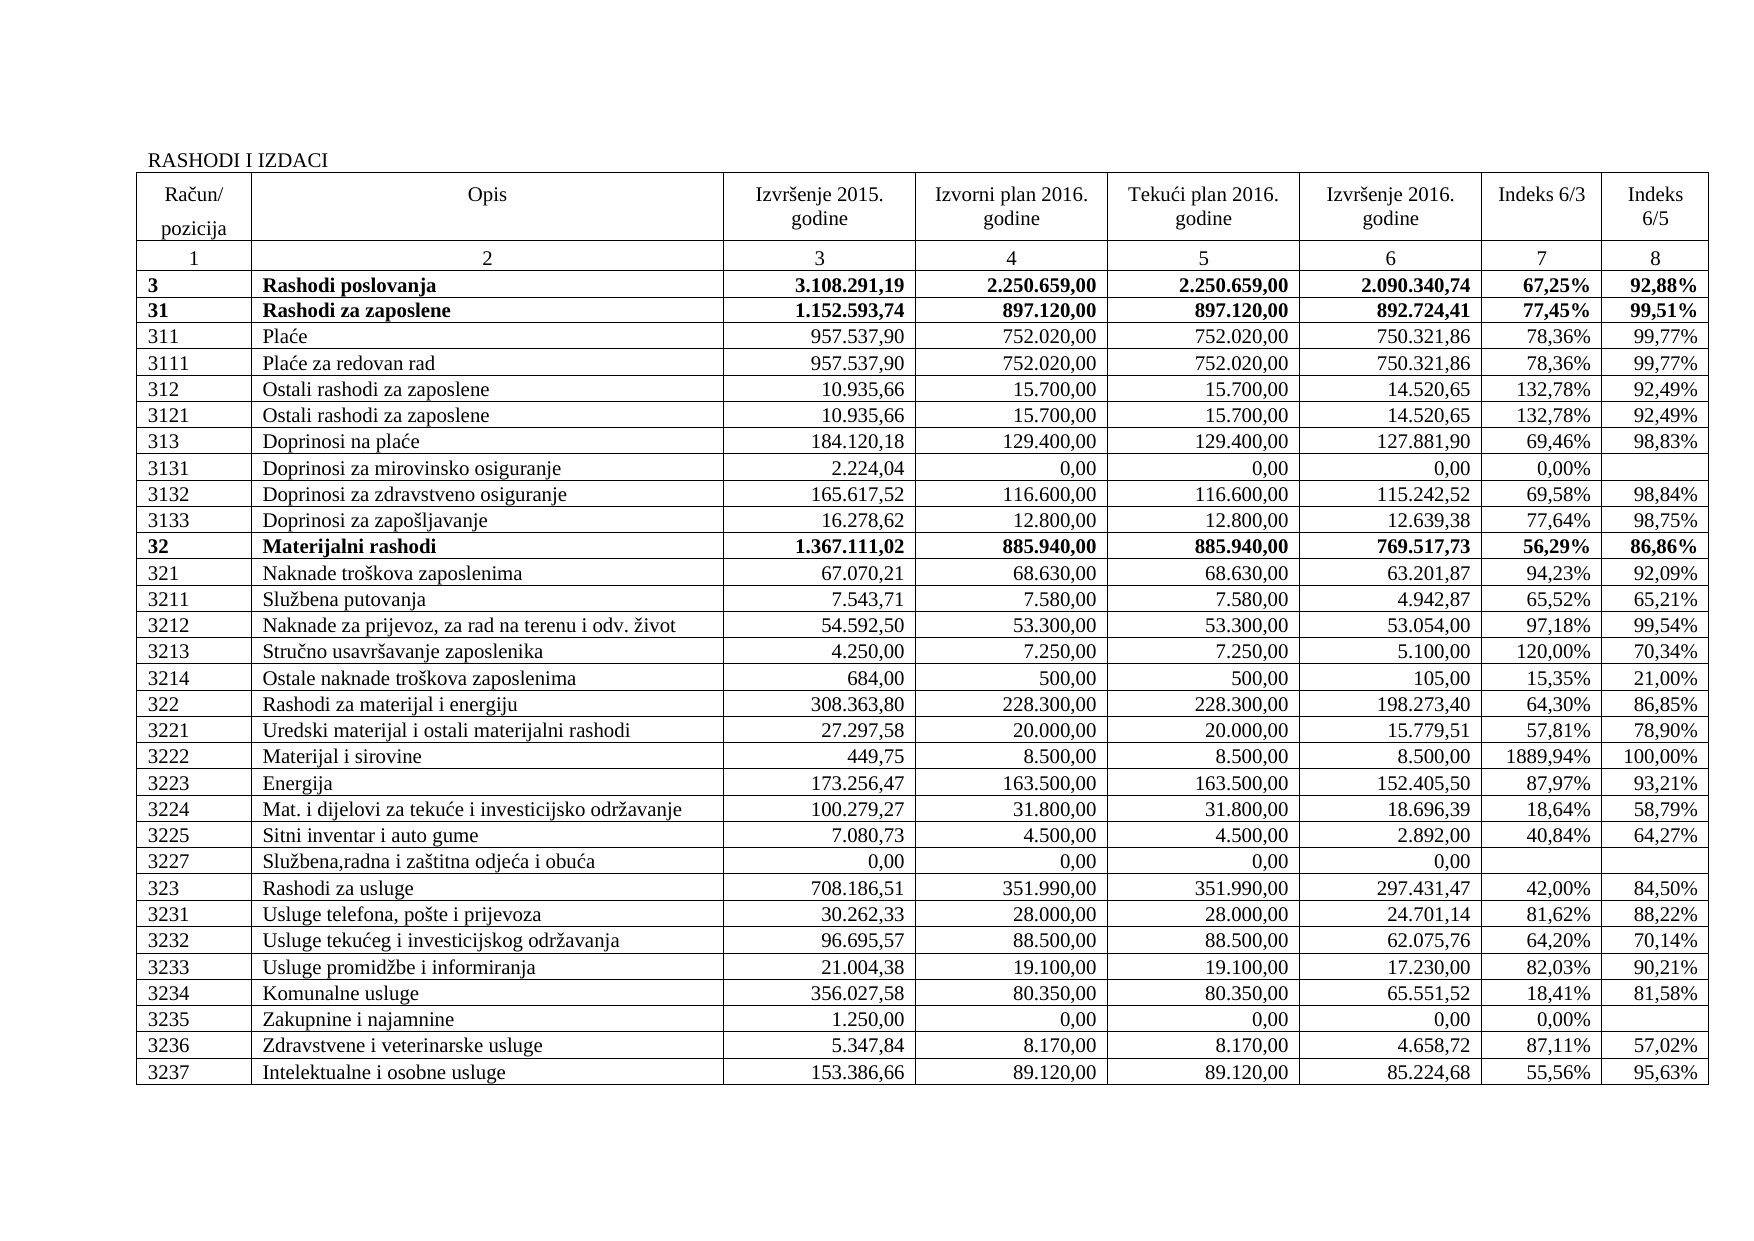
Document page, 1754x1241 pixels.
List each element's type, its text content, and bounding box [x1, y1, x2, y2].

table_cell 3132 [137, 481, 251, 506]
table_cell 99,77% [1602, 323, 1708, 348]
table_cell 89.120,00 [1108, 1059, 1299, 1084]
table_cell 116.600,00 [1108, 481, 1299, 506]
table_cell 2.224,04 [724, 454, 915, 479]
table_cell 752.020,00 [1108, 349, 1299, 374]
table_cell 8.500,00 [916, 743, 1107, 768]
table_cell 15.779,51 [1300, 717, 1481, 742]
table_cell Sitni inventar i auto gume [252, 822, 723, 847]
table_cell 84,50% [1602, 874, 1708, 900]
table_cell 184.120,18 [724, 428, 915, 453]
table_cell 98,83% [1602, 428, 1708, 453]
table_cell 85.224,68 [1300, 1059, 1481, 1084]
table_header Račun/ pozicija [137, 173, 251, 240]
table_cell 3221 [137, 717, 251, 742]
table_cell 62.075,76 [1300, 927, 1481, 952]
text RASHODI I IZDACI [148, 148, 1606, 172]
table_cell 8.500,00 [1300, 743, 1481, 768]
table_cell 18.696,39 [1300, 796, 1481, 821]
table_cell 18,64% [1482, 796, 1601, 821]
table_cell 68.630,00 [916, 559, 1107, 584]
table_cell 3222 [137, 743, 251, 768]
table_cell 18,41% [1482, 980, 1601, 1005]
table_cell 0,00 [916, 848, 1107, 873]
table_header Indeks 6/5 [1602, 173, 1708, 240]
table_cell Doprinosi za zapošljavanje [252, 507, 723, 532]
table_cell 0,00 [1300, 454, 1481, 479]
table_cell 165.617,52 [724, 481, 915, 506]
table_cell 31.800,00 [1108, 796, 1299, 821]
table_cell 64,20% [1482, 927, 1601, 952]
table_cell 312 [137, 376, 251, 401]
table_cell 0,00 [1108, 1006, 1299, 1031]
table_cell 20.000,00 [916, 717, 1107, 742]
table_cell Komunalne usluge [252, 980, 723, 1005]
table_cell 3223 [137, 769, 251, 794]
table_cell 3111 [137, 349, 251, 374]
table_cell 28.000,00 [916, 901, 1107, 926]
table_cell 3131 [137, 454, 251, 479]
table_cell 892.724,41 [1300, 298, 1481, 322]
table_cell 90,21% [1602, 954, 1708, 979]
table_cell 4.500,00 [916, 822, 1107, 847]
table_cell 1.152.593,74 [724, 298, 915, 322]
table_cell 0,00 [1108, 848, 1299, 873]
table_cell 3214 [137, 664, 251, 689]
table_cell Rashodi za usluge [252, 874, 723, 900]
table_cell 500,00 [916, 664, 1107, 689]
table_cell 77,45% [1482, 298, 1601, 322]
table_cell 752.020,00 [1108, 323, 1299, 348]
table_cell 153.386,66 [724, 1059, 915, 1084]
table_cell 7.543,71 [724, 586, 915, 611]
table_cell 116.600,00 [916, 481, 1107, 506]
table_cell 16.278,62 [724, 507, 915, 532]
table_cell 6 [1300, 241, 1481, 270]
table_cell 885.940,00 [916, 533, 1107, 558]
table_cell 53.300,00 [1108, 612, 1299, 637]
table_cell 7.580,00 [916, 586, 1107, 611]
table_cell 78,36% [1482, 349, 1601, 374]
table_cell 0,00% [1482, 454, 1601, 479]
table_cell Zdravstvene i veterinarske usluge [252, 1032, 723, 1057]
table_cell 750.321,86 [1300, 349, 1481, 374]
table_cell 3225 [137, 822, 251, 847]
table_cell 4.942,87 [1300, 586, 1481, 611]
table_cell 77,64% [1482, 507, 1601, 532]
table_cell 14.520,65 [1300, 376, 1481, 401]
table_cell 53.300,00 [916, 612, 1107, 637]
table_cell Energija [252, 769, 723, 794]
table_cell 0,00 [916, 454, 1107, 479]
table_cell 69,46% [1482, 428, 1601, 453]
table_cell 94,23% [1482, 559, 1601, 584]
table_cell 885.940,00 [1108, 533, 1299, 558]
table_cell Usluge promidžbe i informiranja [252, 954, 723, 979]
table_cell 163.500,00 [916, 769, 1107, 794]
table_cell 3211 [137, 586, 251, 611]
table_cell 228.300,00 [916, 691, 1107, 716]
table_cell 80.350,00 [916, 980, 1107, 1005]
table_cell 4.658,72 [1300, 1032, 1481, 1057]
table_cell 311 [137, 323, 251, 348]
table_cell 0,00% [1482, 1006, 1601, 1031]
table_cell 98,84% [1602, 481, 1708, 506]
table_cell 313 [137, 428, 251, 453]
table_cell 100.279,27 [724, 796, 915, 821]
table_cell 0,00 [1300, 1006, 1481, 1031]
table_cell 3121 [137, 402, 251, 427]
table_cell 1 [137, 241, 251, 270]
table_cell 99,51% [1602, 298, 1708, 322]
table_cell 3133 [137, 507, 251, 532]
table_cell 5.100,00 [1300, 638, 1481, 663]
table_cell 58,79% [1602, 796, 1708, 821]
table_cell 897.120,00 [1108, 298, 1299, 322]
table_cell 12.800,00 [916, 507, 1107, 532]
table_cell Stručno usavršavanje zaposlenika [252, 638, 723, 663]
table_cell 129.400,00 [916, 428, 1107, 453]
table_cell 322 [137, 691, 251, 716]
table_cell 31 [137, 298, 251, 322]
table_cell 15.700,00 [1108, 402, 1299, 427]
table_cell 99,54% [1602, 612, 1708, 637]
table_cell 4 [916, 241, 1107, 270]
table_cell 4.250,00 [724, 638, 915, 663]
table_cell 3224 [137, 796, 251, 821]
table_cell 351.990,00 [916, 874, 1107, 900]
table_cell 20.000,00 [1108, 717, 1299, 742]
table_cell 8.500,00 [1108, 743, 1299, 768]
table_cell Rashodi poslovanja [252, 271, 723, 297]
table_cell 1.367.111,02 [724, 533, 915, 558]
table_cell 752.020,00 [916, 349, 1107, 374]
table_header Indeks 6/3 [1482, 173, 1601, 240]
table_cell 98,75% [1602, 507, 1708, 532]
table_cell 15,35% [1482, 664, 1601, 689]
table_cell 96.695,57 [724, 927, 915, 952]
table_cell 99,77% [1602, 349, 1708, 374]
table_cell Usluge telefona, pošte i prijevoza [252, 901, 723, 926]
table_cell Doprinosi na plaće [252, 428, 723, 453]
table_cell 449,75 [724, 743, 915, 768]
table_cell 15.700,00 [1108, 376, 1299, 401]
table_header Izvorni plan 2016. godine [916, 173, 1107, 240]
table_header Opis [252, 173, 723, 240]
table_cell 65,52% [1482, 586, 1601, 611]
table_cell 28.000,00 [1108, 901, 1299, 926]
table_cell 3237 [137, 1059, 251, 1084]
table_cell 3.108.291,19 [724, 271, 915, 297]
table_cell [1482, 848, 1601, 873]
table_cell 19.100,00 [1108, 954, 1299, 979]
table_cell 65.551,52 [1300, 980, 1481, 1005]
table_cell 67.070,21 [724, 559, 915, 584]
table_cell 127.881,90 [1300, 428, 1481, 453]
table_cell 88.500,00 [1108, 927, 1299, 952]
table_cell 2.892,00 [1300, 822, 1481, 847]
table_cell 1.250,00 [724, 1006, 915, 1031]
table_cell Službena,radna i zaštitna odjeća i obuća [252, 848, 723, 873]
table_cell 57,02% [1602, 1032, 1708, 1057]
table_cell 752.020,00 [916, 323, 1107, 348]
table_cell 81,62% [1482, 901, 1601, 926]
table_cell 0,00 [916, 1006, 1107, 1031]
table_cell 21.004,38 [724, 954, 915, 979]
table_cell 19.100,00 [916, 954, 1107, 979]
table_cell 297.431,47 [1300, 874, 1481, 900]
table_cell 78,90% [1602, 717, 1708, 742]
table_cell 132,78% [1482, 402, 1601, 427]
table_cell [1602, 848, 1708, 873]
table_cell 500,00 [1108, 664, 1299, 689]
table_cell Mat. i dijelovi za tekuće i investicijsko održavanje [252, 796, 723, 821]
table_cell Uredski materijal i ostali materijalni rashodi [252, 717, 723, 742]
table_cell 7.250,00 [916, 638, 1107, 663]
table_cell 321 [137, 559, 251, 584]
table_cell 132,78% [1482, 376, 1601, 401]
table_cell Plaće [252, 323, 723, 348]
table_cell 7.080,73 [724, 822, 915, 847]
table_cell 8.170,00 [1108, 1032, 1299, 1057]
table_cell 95,63% [1602, 1059, 1708, 1084]
table_cell 351.990,00 [1108, 874, 1299, 900]
table_cell 78,36% [1482, 323, 1601, 348]
table_cell 3233 [137, 954, 251, 979]
table_cell 228.300,00 [1108, 691, 1299, 716]
table_cell 24.701,14 [1300, 901, 1481, 926]
table_cell 55,56% [1482, 1059, 1601, 1084]
table_cell Ostali rashodi za zaposlene [252, 376, 723, 401]
table_cell 7 [1482, 241, 1601, 270]
table_cell 5.347,84 [724, 1032, 915, 1057]
table_cell 3234 [137, 980, 251, 1005]
table_cell 7.250,00 [1108, 638, 1299, 663]
table_cell 120,00% [1482, 638, 1601, 663]
table_cell 80.350,00 [1108, 980, 1299, 1005]
table_cell 3236 [137, 1032, 251, 1057]
table_cell 0,00 [724, 848, 915, 873]
table_cell Intelektualne i osobne usluge [252, 1059, 723, 1084]
table_cell 957.537,90 [724, 323, 915, 348]
table_cell 3 [137, 271, 251, 297]
table_cell 769.517,73 [1300, 533, 1481, 558]
table_cell 105,00 [1300, 664, 1481, 689]
table_cell Ostali rashodi za zaposlene [252, 402, 723, 427]
table_cell 323 [137, 874, 251, 900]
table_cell 92,49% [1602, 376, 1708, 401]
table_cell 152.405,50 [1300, 769, 1481, 794]
table_cell Rashodi za materijal i energiju [252, 691, 723, 716]
table_cell 163.500,00 [1108, 769, 1299, 794]
table_header Izvršenje 2016. godine [1300, 173, 1481, 240]
table_cell 27.297,58 [724, 717, 915, 742]
table_cell 56,29% [1482, 533, 1601, 558]
table_cell 356.027,58 [724, 980, 915, 1005]
table_cell 3213 [137, 638, 251, 663]
table_cell Materijal i sirovine [252, 743, 723, 768]
table_cell 92,88% [1602, 271, 1708, 297]
table_cell 12.800,00 [1108, 507, 1299, 532]
table_cell 684,00 [724, 664, 915, 689]
table_cell 173.256,47 [724, 769, 915, 794]
table_cell Doprinosi za mirovinsko osiguranje [252, 454, 723, 479]
table_cell 21,00% [1602, 664, 1708, 689]
table_cell 2.250.659,00 [1108, 271, 1299, 297]
table_cell 42,00% [1482, 874, 1601, 900]
table_cell 3227 [137, 848, 251, 873]
table_cell Ostale naknade troškova zaposlenima [252, 664, 723, 689]
table_cell Rashodi za zaposlene [252, 298, 723, 322]
table_cell 87,11% [1482, 1032, 1601, 1057]
table_cell 32 [137, 533, 251, 558]
table_cell 10.935,66 [724, 402, 915, 427]
table_cell 708.186,51 [724, 874, 915, 900]
table_cell 89.120,00 [916, 1059, 1107, 1084]
table_cell 4.500,00 [1108, 822, 1299, 847]
table_cell 750.321,86 [1300, 323, 1481, 348]
table_cell Materijalni rashodi [252, 533, 723, 558]
table_cell 957.537,90 [724, 349, 915, 374]
table_cell 64,30% [1482, 691, 1601, 716]
table_cell 8.170,00 [916, 1032, 1107, 1057]
table_cell Zakupnine i najamnine [252, 1006, 723, 1031]
table_cell 3235 [137, 1006, 251, 1031]
table_cell 129.400,00 [1108, 428, 1299, 453]
table_cell 31.800,00 [916, 796, 1107, 821]
table_cell 2.250.659,00 [916, 271, 1107, 297]
table_cell 92,09% [1602, 559, 1708, 584]
table_cell 0,00 [1300, 848, 1481, 873]
table_header Tekući plan 2016. godine [1108, 173, 1299, 240]
table_cell 65,21% [1602, 586, 1708, 611]
table_cell 308.363,80 [724, 691, 915, 716]
table_cell [1602, 1006, 1708, 1031]
table_cell 17.230,00 [1300, 954, 1481, 979]
table_cell 70,34% [1602, 638, 1708, 663]
table_cell Naknade troškova zaposlenima [252, 559, 723, 584]
table_cell 64,27% [1602, 822, 1708, 847]
table_cell 40,84% [1482, 822, 1601, 847]
table_cell 3 [724, 241, 915, 270]
table_cell 5 [1108, 241, 1299, 270]
table_cell 88.500,00 [916, 927, 1107, 952]
table_cell Naknade za prijevoz, za rad na terenu i odv. život [252, 612, 723, 637]
table_cell 88,22% [1602, 901, 1708, 926]
table_cell 15.700,00 [916, 402, 1107, 427]
table_cell 198.273,40 [1300, 691, 1481, 716]
table_cell 15.700,00 [916, 376, 1107, 401]
table_cell 92,49% [1602, 402, 1708, 427]
table_cell 57,81% [1482, 717, 1601, 742]
table_cell [1602, 454, 1708, 479]
table_cell 82,03% [1482, 954, 1601, 979]
table_cell 10.935,66 [724, 376, 915, 401]
table_cell 2.090.340,74 [1300, 271, 1481, 297]
table_cell 3232 [137, 927, 251, 952]
table_cell 8 [1602, 241, 1708, 270]
table_cell 115.242,52 [1300, 481, 1481, 506]
table_cell 97,18% [1482, 612, 1601, 637]
table_cell Službena putovanja [252, 586, 723, 611]
table_cell 93,21% [1602, 769, 1708, 794]
table_cell 86,86% [1602, 533, 1708, 558]
table_cell 69,58% [1482, 481, 1601, 506]
table_cell 3212 [137, 612, 251, 637]
table_cell 63.201,87 [1300, 559, 1481, 584]
table_cell 68.630,00 [1108, 559, 1299, 584]
table_cell 7.580,00 [1108, 586, 1299, 611]
table_cell 54.592,50 [724, 612, 915, 637]
table_cell 53.054,00 [1300, 612, 1481, 637]
table_cell 67,25% [1482, 271, 1601, 297]
table_cell Doprinosi za zdravstveno osiguranje [252, 481, 723, 506]
table_cell 81,58% [1602, 980, 1708, 1005]
table_cell 86,85% [1602, 691, 1708, 716]
table_cell 14.520,65 [1300, 402, 1481, 427]
table_cell 87,97% [1482, 769, 1601, 794]
table_header Izvršenje 2015. godine [724, 173, 915, 240]
table_cell 2 [252, 241, 723, 270]
table_cell Plaće za redovan rad [252, 349, 723, 374]
table_cell 0,00 [1108, 454, 1299, 479]
table_cell Usluge tekućeg i investicijskog održavanja [252, 927, 723, 952]
table_cell 12.639,38 [1300, 507, 1481, 532]
table_cell 70,14% [1602, 927, 1708, 952]
table_cell 3231 [137, 901, 251, 926]
table_cell 30.262,33 [724, 901, 915, 926]
table_cell 897.120,00 [916, 298, 1107, 322]
table_cell 100,00% [1602, 743, 1708, 768]
table_cell 1889,94% [1482, 743, 1601, 768]
